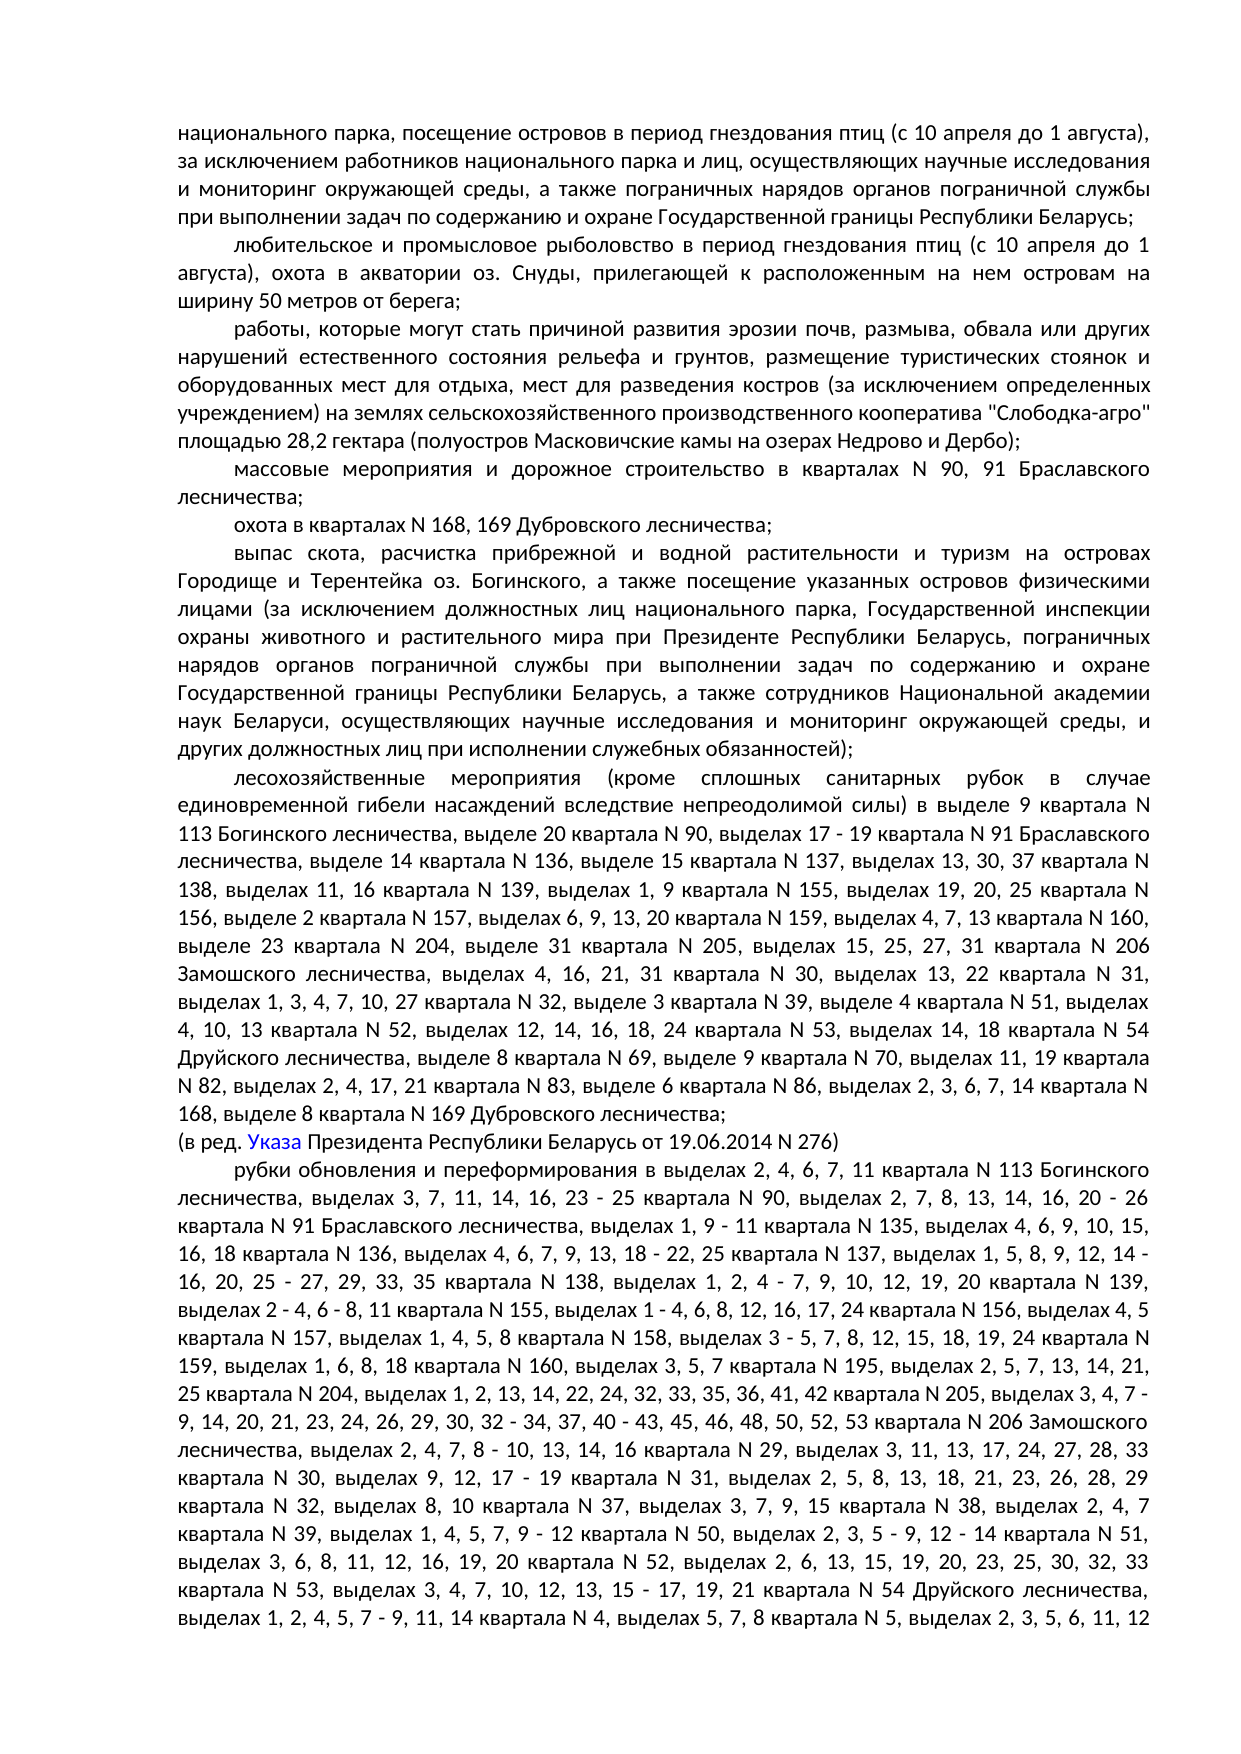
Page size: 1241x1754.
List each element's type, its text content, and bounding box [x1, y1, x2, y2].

text любительское и промысловое рыболовство в период гнездования птиц (с 10 апреля до 1 августа), охота в акватории оз. Снуды, прилегающей к расположенным на нем островам на ширину 50 метров от берега; [177, 230, 1152, 314]
text работы, которые могут стать причиной развития эрозии почв, размыва, обвала или других нарушений естественного состояния рельефа и грунтов, размещение туристических стоянок и оборудованных мест для отдыха, мест для разведения костров (за исключением определенных учреждением) на землях сельскохозяйственного производственного кооператива "Слободка-агро" площадью 28,2 гектара (полуостров Масковичские камы на озерах Недрово и Дербо); [177, 314, 1152, 454]
text выпас скота, расчистка прибрежной и водной растительности и туризм на островах Городище и Терентейка оз. Богинского, а также посещение указанных островов физическими лицами (за исключением должностных лиц национального парка, Государственной инспекции охраны животного и растительного мира при Президенте Республики Беларусь, пограничных нарядов органов пограничной службы при выполнении задач по содержанию и охране Государственной границы Республики Беларусь, а также сотрудников Национальной академии наук Беларуси, осуществляющих научные исследования и мониторинг окружающей среды, и других должностных лиц при исполнении служебных обязанностей); [177, 538, 1152, 763]
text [177, 1155, 1152, 1631]
text массовые мероприятия и дорожное строительство в кварталах N 90, 91 Браславского лесничества; [177, 454, 1152, 510]
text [177, 118, 1152, 230]
text охота в кварталах N 168, 169 Дубровского лесничества; [177, 510, 1152, 538]
text лесохозяйственные мероприятия (кроме сплошных санитарных рубок в случае единовременной гибели насаждений вследствие непреодолимой силы) в выделе 9 квартала N 113 Богинского лесничества, выделе 20 квартала N 90, выделах 17 - 19 квартала N 91 Браславского лесничества, выделе 14 квартала N 136, выделе 15 квартала N 137, выделах 13, 30, 37 квартала N 138, выделах 11, 16 квартала N 139, выделах 1, 9 квартала N 155, выделах 19, 20, 25 квартала N 156, выделе 2 квартала N 157, выделах 6, 9, 13, 20 квартала N 159, выделах 4, 7, 13 квартала N 160, выделе 23 квартала N 204, выделе 31 квартала N 205, выделах 15, 25, 27, 31 квартала N 206 Замошского лесничества, выделах 4, 16, 21, 31 квартала N 30, выделах 13, 22 квартала N 31, выделах 1, 3, 4, 7, 10, 27 квартала N 32, выделе 3 квартала N 39, выделе 4 квартала N 51, выделах 4, 10, 13 квартала N 52, выделах 12, 14, 16, 18, 24 квартала N 53, выделах 14, 18 квартала N 54 Друйского лесничества, выделе 8 квартала N 69, выделе 9 квартала N 70, выделах 11, 19 квартала N 82, выделах 2, 4, 17, 21 квартала N 83, выделе 6 квартала N 86, выделах 2, 3, 6, 7, 14 квартала N 168, выделе 8 квартала N 169 Дубровского лесничества; [177, 763, 1152, 1127]
text (в ред. Указа Президента Республики Беларусь от 19.06.2014 N 276) [177, 1127, 1152, 1155]
